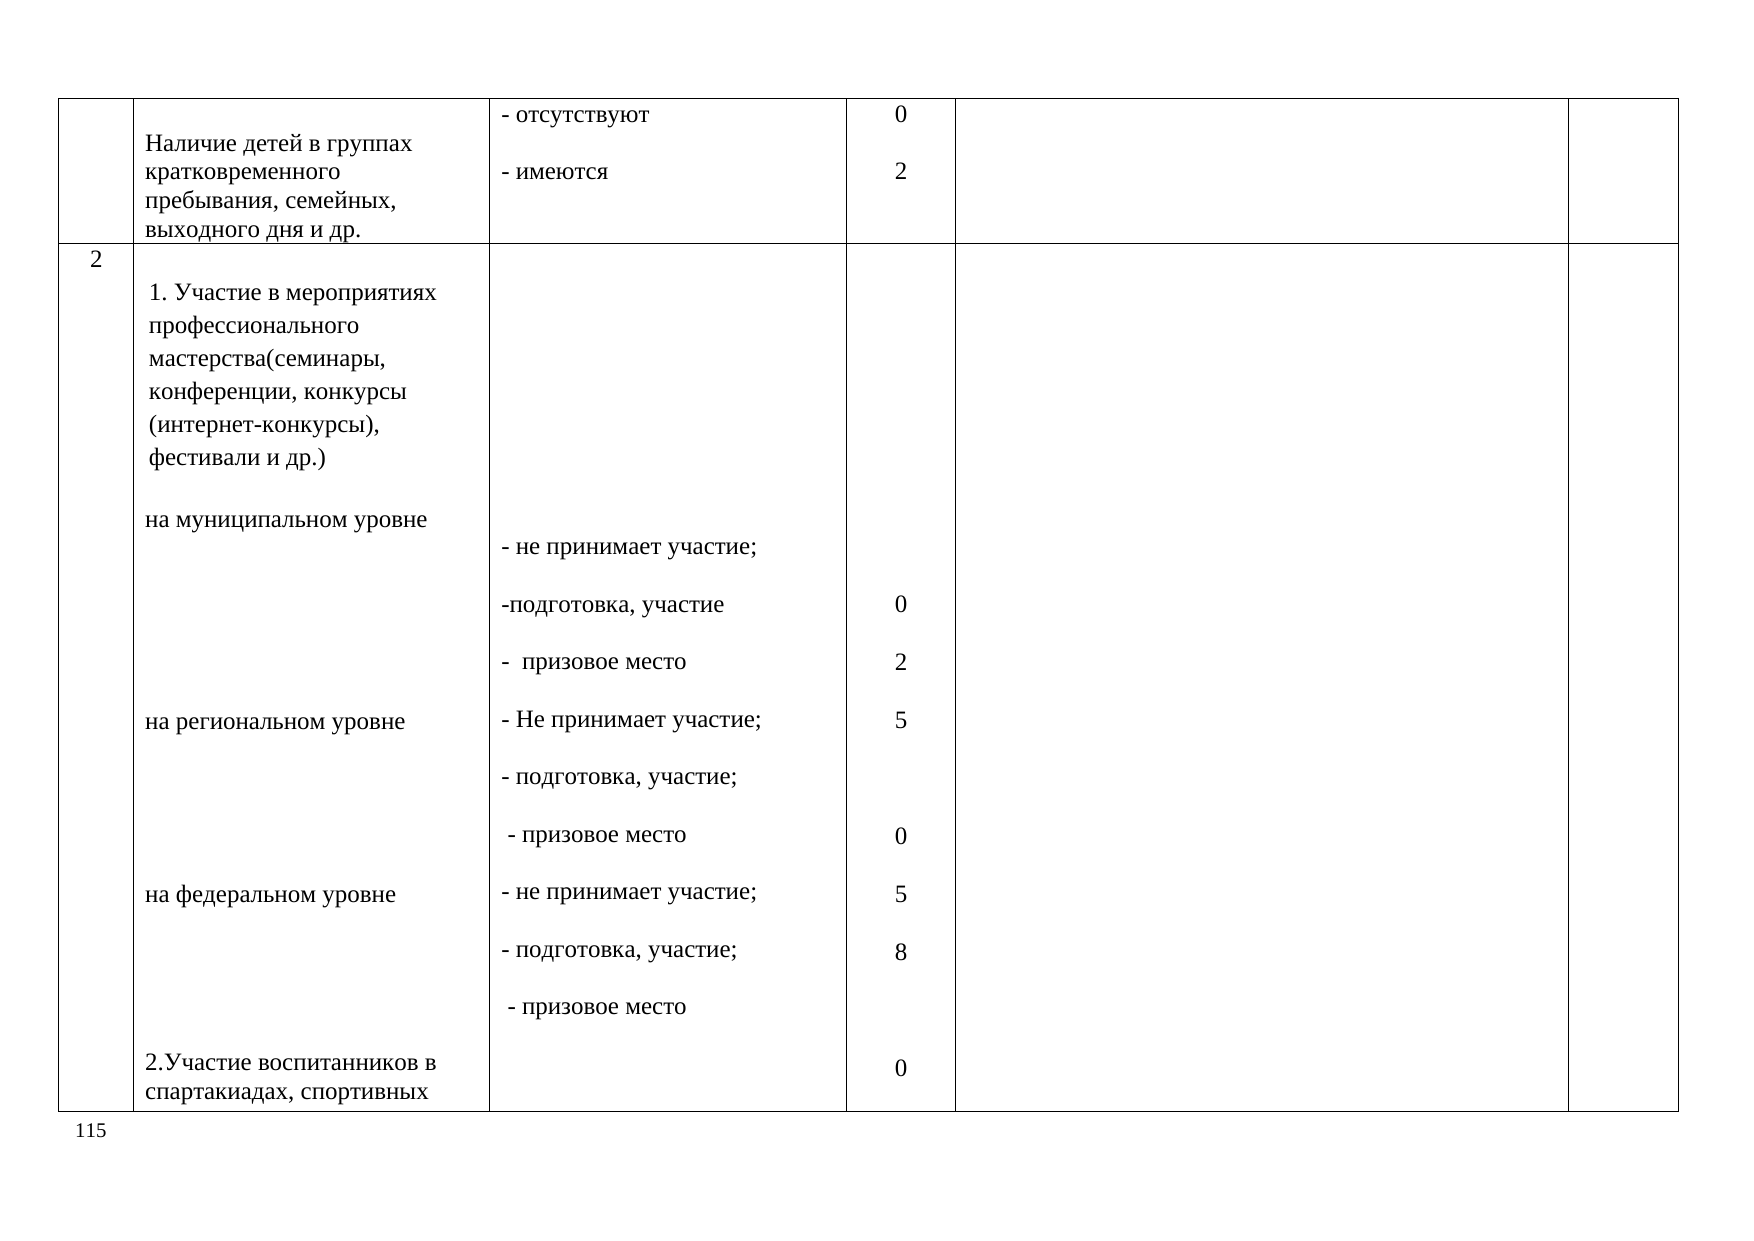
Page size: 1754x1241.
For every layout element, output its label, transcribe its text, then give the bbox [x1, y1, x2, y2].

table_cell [847, 99, 955, 243]
table_cell [956, 244, 1568, 1111]
table_cell [1569, 99, 1678, 243]
table_cell 1 [59, 99, 133, 243]
table_cell 2 [59, 244, 133, 1111]
table_cell [956, 99, 1568, 243]
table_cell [847, 244, 955, 1111]
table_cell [134, 99, 489, 243]
table_cell [1569, 244, 1678, 1111]
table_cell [134, 244, 489, 1111]
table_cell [490, 99, 846, 243]
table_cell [490, 244, 846, 1111]
